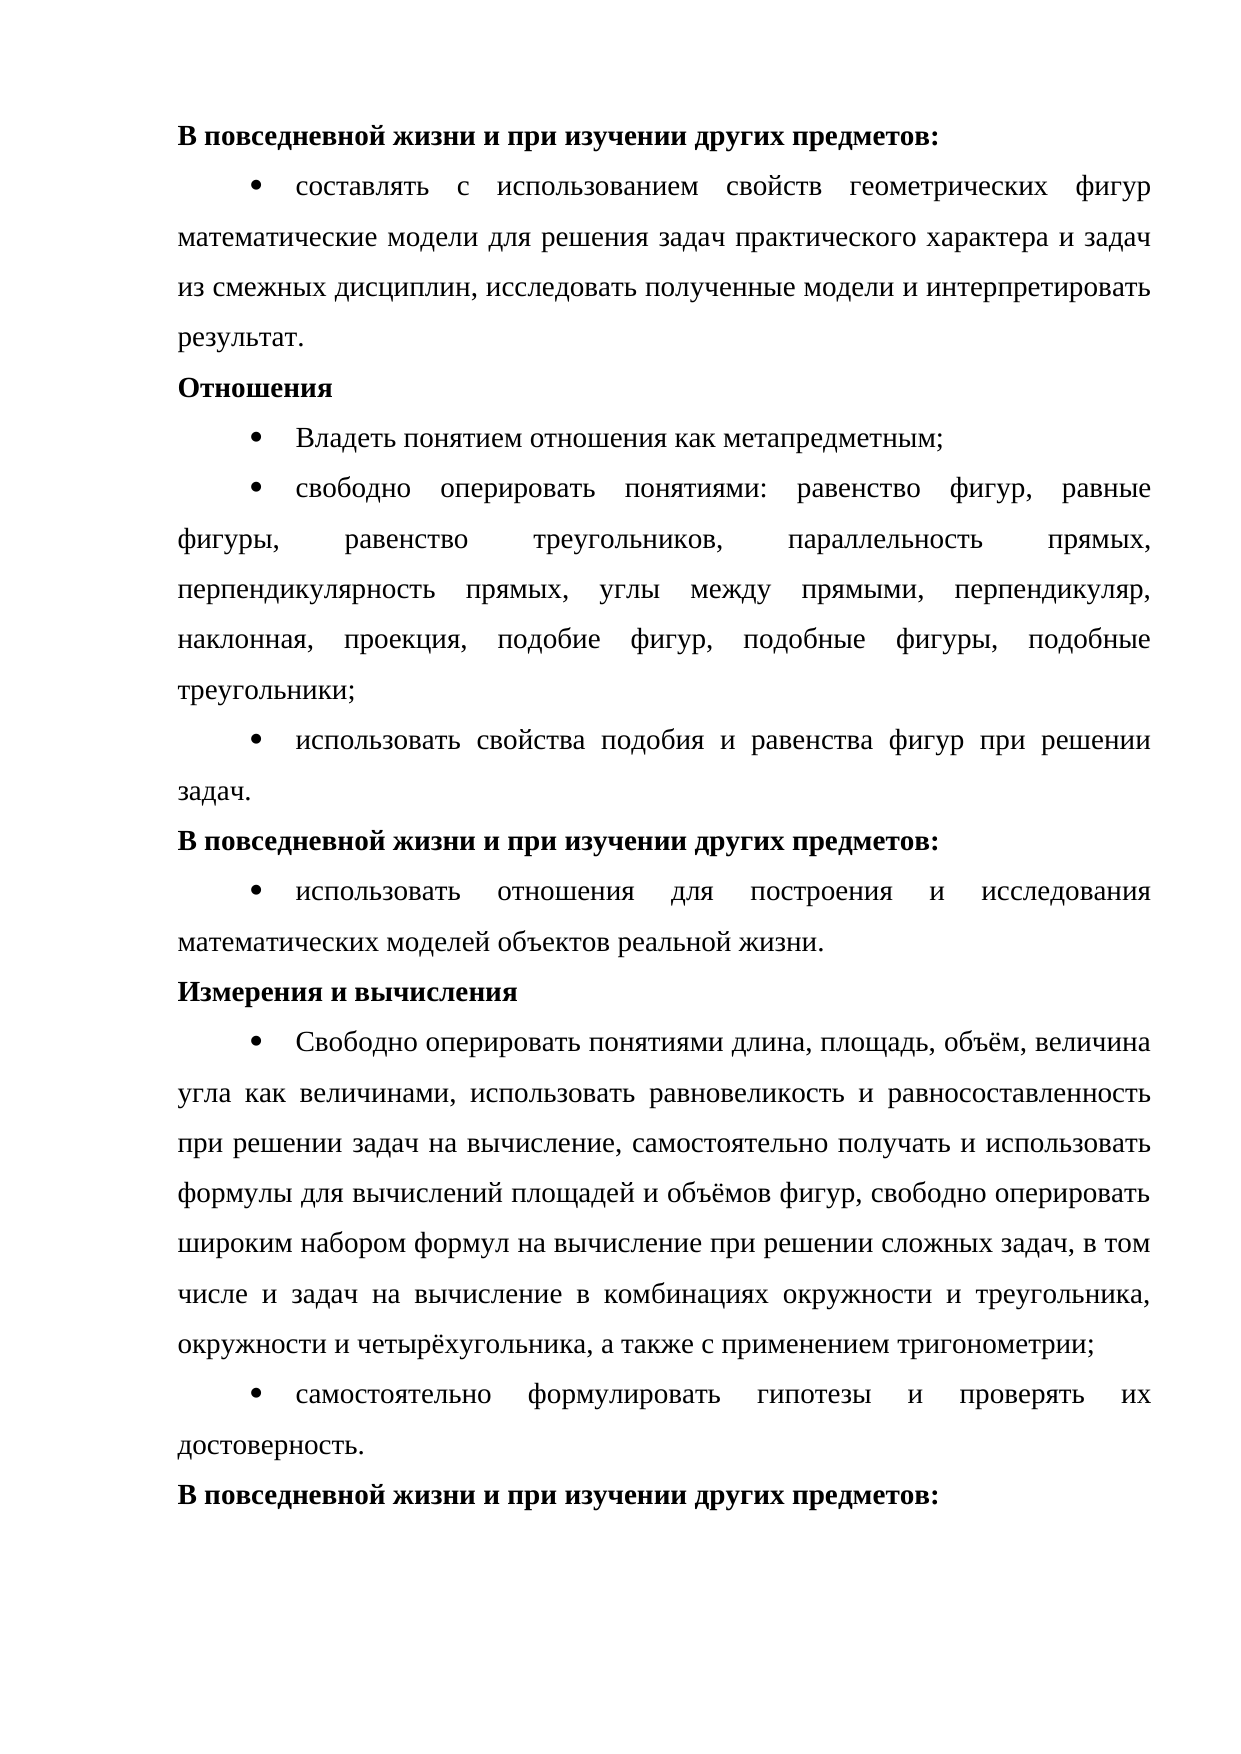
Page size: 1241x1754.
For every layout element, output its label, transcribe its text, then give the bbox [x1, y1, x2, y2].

list Свободно оперировать понятиями длина, площадь, объём, величина угла как величинами, использовать равновеликость и равносоставленность при решении задач на вычисление, самостоятельно получать и использовать формулы для вычислений площадей и объёмов фигур, свободно оперировать широким набором формул на вычисление при решении сложных задач, в том числе и задач на вычисление в комбинациях окружности и треугольника, окружности и четырёхугольника, а также с применением тригонометрии; [177, 1024, 1152, 1360]
list составлять с использованием свойств геометрических фигур математические модели для решения задач практического характера и задач из смежных дисциплин, исследовать полученные модели и интерпретировать результат. [177, 168, 1152, 353]
list самостоятельно формулировать гипотезы и проверять их достоверность. [177, 1377, 1152, 1461]
text Измерения и вычисления [177, 974, 1152, 1007]
list свободно оперировать понятиями: равенство фигур, равные фигуры, равенство треугольников, параллельность прямых, перпендикулярность прямых, углы между прямыми, перпендикуляр, наклонная, проекция, подобие фигур, подобные фигуры, подобные треугольники; [177, 471, 1152, 705]
list использовать отношения для построения и исследования математических моделей объектов реальной жизни. [177, 873, 1152, 957]
text В повседневной жизни и при изучении других предметов: [177, 1477, 1152, 1511]
list использовать свойства подобия и равенства фигур при решении задач. [177, 722, 1152, 806]
list Владеть понятием отношения как метапредметным; [177, 420, 1152, 454]
text Отношения [177, 370, 1152, 403]
list В повседневной жизни и при изучении других предметов: [177, 823, 1152, 856]
text В повседневной жизни и при изучении других предметов: [177, 118, 1152, 152]
